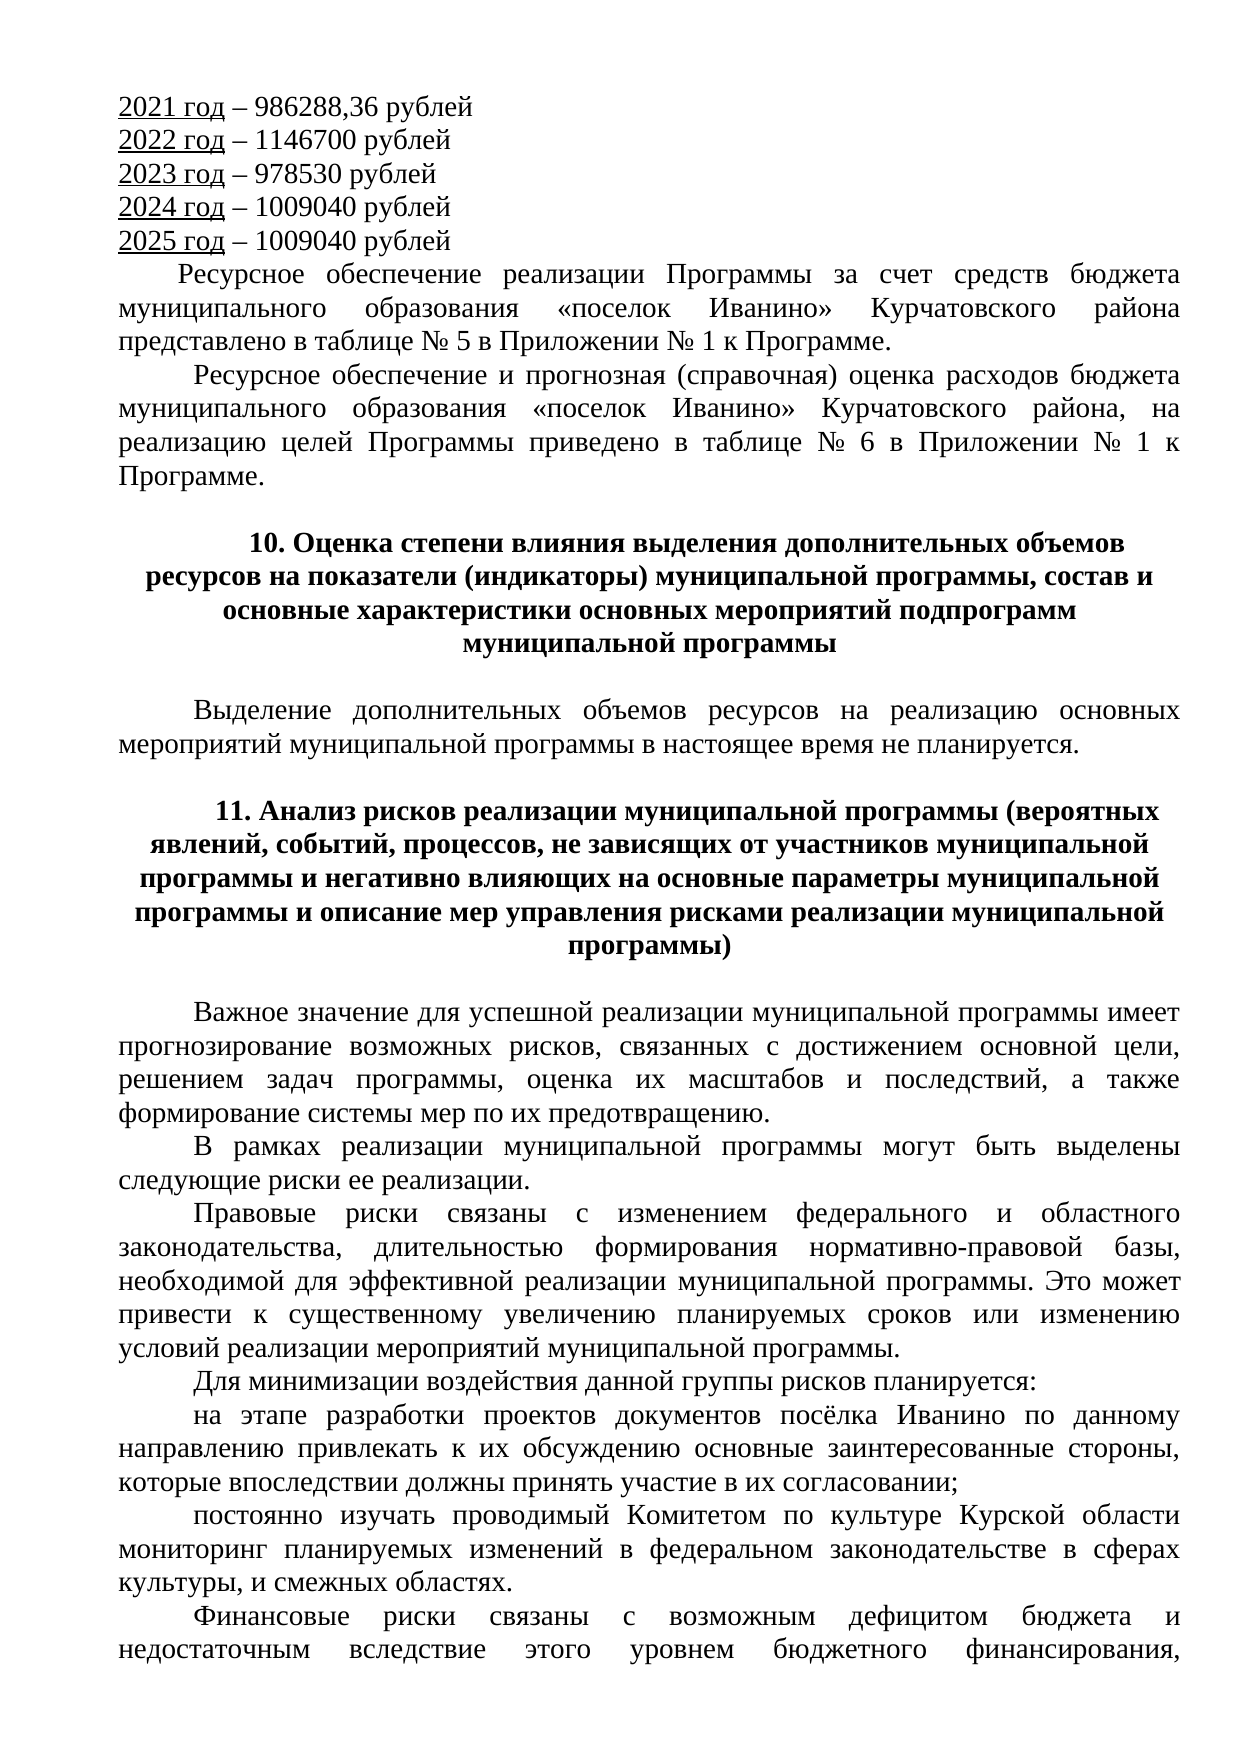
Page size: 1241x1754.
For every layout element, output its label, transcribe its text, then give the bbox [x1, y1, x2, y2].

text Выделение дополнительных объемов ресурсов на реализацию основных мероприятий муниципальной программы в настоящее время не планируется. [118, 692, 1181, 759]
text 2024 год – 1009040 рублей [118, 189, 1181, 223]
text Для минимизации воздействия данной группы рисков планируется: [118, 1363, 1181, 1397]
text на этапе разработки проектов документов посёлка Иванино по данному направлению привлекать к их обсуждению основные заинтересованные стороны, которые впоследствии должны принять участие в их согласовании; [118, 1397, 1181, 1497]
text Важное значение для успешной реализации муниципальной программы имеет прогнозирование возможных рисков, связанных с достижением основной цели, решением задач программы, оценка их масштабов и последствий, а также формирование системы мер по их предотвращению. [118, 994, 1181, 1128]
text постоянно изучать проводимый Комитетом по культуре Курской области мониторинг планируемых изменений в федеральном законодательстве в сферах культуры, и смежных областях. [118, 1497, 1181, 1598]
text 11. Анализ рисков реализации муниципальной программы (вероятных явлений, событий, процессов, не зависящих от участников муниципальной программы и негативно влияющих на основные параметры муниципальной программы и описание мер управления рисками реализации муниципальной программы) [118, 793, 1181, 961]
text В рамках реализации муниципальной программы могут быть выделены следующие риски ее реализации. [118, 1128, 1181, 1196]
text 2021 год – 986288,36 рублей [118, 89, 1181, 122]
text 2023 год – 978530 рублей [118, 156, 1181, 189]
text Ресурсное обеспечение и прогнозная (справочная) оценка расходов бюджета муниципального образования «поселок Иванино» Курчатовского района, на реализацию целей Программы приведено в таблице № 6 в Приложении № 1 к Программе. [118, 357, 1181, 491]
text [118, 1598, 1181, 1665]
text 10. Оценка степени влияния выделения дополнительных объемов ресурсов на показатели (индикаторы) муниципальной программы, состав и основные характеристики основных мероприятий подпрограмм муниципальной программы [118, 525, 1181, 659]
text Правовые риски связаны с изменением федерального и областного законодательства, длительностью формирования нормативно-правовой базы, необходимой для эффективной реализации муниципальной программы. Это может привести к существенному увеличению планируемых сроков или изменению условий реализации мероприятий муниципальной программы. [118, 1196, 1181, 1363]
text 2025 год – 1009040 рублей [118, 223, 1181, 256]
text Ресурсное обеспечение реализации Программы за счет средств бюджета муниципального образования «поселок Иванино» Курчатовского района представлено в таблице № 5 в Приложении № 1 к Программе. [118, 256, 1181, 357]
text 2022 год – 1146700 рублей [118, 122, 1181, 156]
